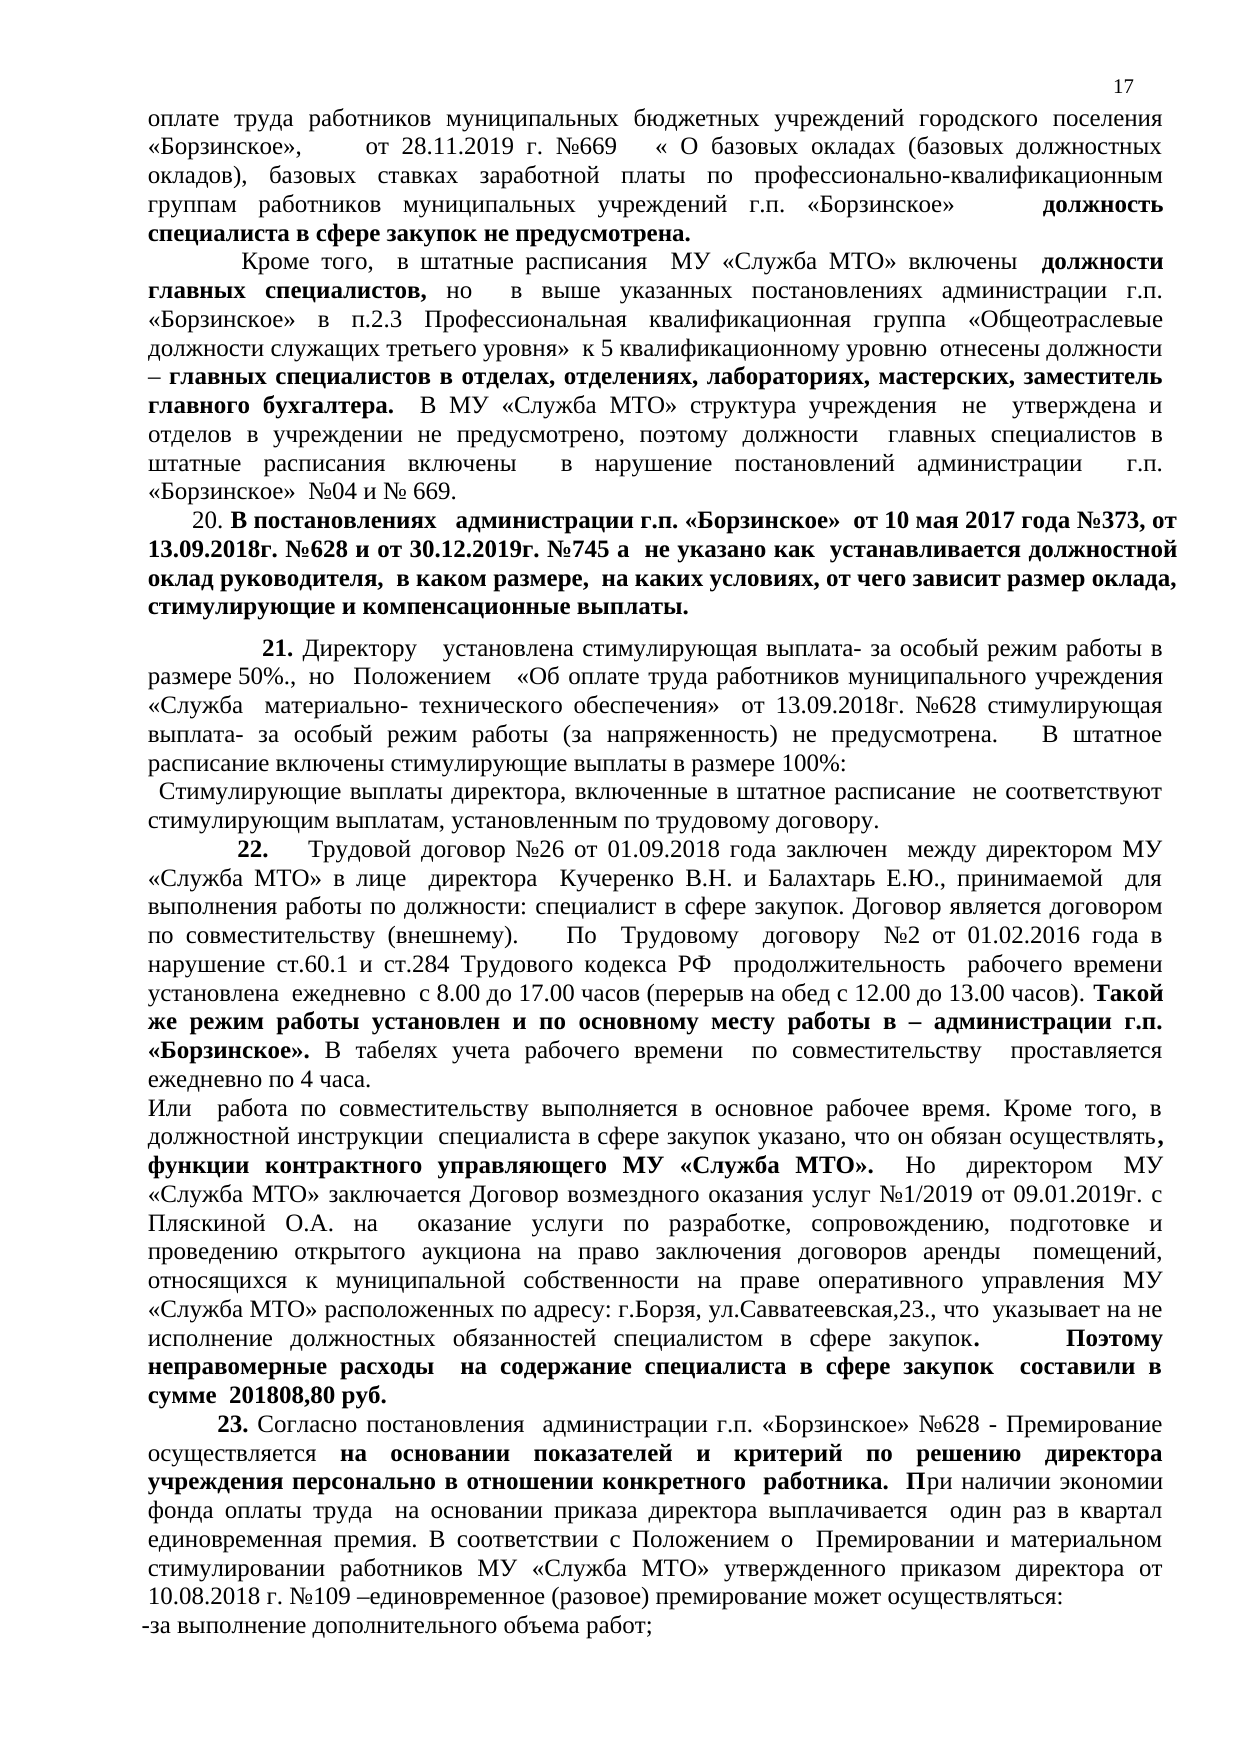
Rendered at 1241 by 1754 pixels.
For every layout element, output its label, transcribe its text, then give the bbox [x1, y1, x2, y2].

text 23. Согласно постановления администрации г.п. «Борзинское» №628 - Премирование осуществляется на основании показателей и критерий по решению директора учреждения персонально в отношении конкретного работника. При наличии экономии фонда оплаты труда на основании приказа директора выплачивается один раз в квартал единовременная премия. В соответствии с Положением о Премировании и материальном стимулировании работников МУ «Служба МТО» утвержденного приказом директора от 10.08.2018 г. №109 –единовременное (разовое) премирование может осуществляться: [91, 1409, 1163, 1610]
text Кроме того, в штатные расписания МУ «Служба МТО» включены должности главных специалистов, но в выше указанных постановлениях администрации г.п. «Борзинское» в п.2.3 Профессиональная квалификационная группа «Общеотраслевые должности служащих третьего уровня» к 5 квалификационному уровню отнесены должности – главных специалистов в отделах, отделениях, лабораториях, мастерских, заместитель главного бухгалтера. В МУ «Служба МТО» структура учреждения не утверждена и отделов в учреждении не предусмотрено, поэтому должности главных специалистов в штатные расписания включены в нарушение постановлений администрации г.п. «Борзинское» №04 и № 669. [148, 246, 1163, 505]
text Стимулирующие выплаты директора, включенные в штатное расписание не соответствуют стимулирующим выплатам, установленным по трудовому договору. [91, 776, 1163, 834]
text 21. Директору установлена стимулирующая выплата- за особый режим работы в размере 50%., но Положением «Об оплате труда работников муниципального учреждения «Служба материально- технического обеспечения» от 13.09.2018г. №628 стимулирующая выплата- за особый режим работы (за напряженность) не предусмотрена. В штатное расписание включены стимулирующие выплаты в размере 100%: [91, 633, 1163, 776]
text -за выполнение дополнительного объема работ; [91, 1610, 1163, 1639]
text Или работа по совместительству выполняется в основное рабочее время. Кроме того, в должностной инструкции специалиста в сфере закупок указано, что он обязан осуществлять, функции контрактного управляющего МУ «Служба МТО». Но директором МУ «Служба МТО» заключается Договор возмездного оказания услуг №1/2019 от 09.01.2019г. с Пляскиной О.А. на оказание услуги по разработке, сопровождению, подготовке и проведению открытого аукциона на право заключения договоров аренды помещений, относящихся к муниципальной собственности на праве оперативного управления МУ «Служба МТО» расположенных по адресу: г.Борзя, ул.Савватеевская,23., что указывает на не исполнение должностных обязанностей специалистом в сфере закупок. Поэтому неправомерные расходы на содержание специалиста в сфере закупок составили в сумме 201808,80 руб. [148, 1093, 1163, 1409]
text 22. Трудовой договор №26 от 01.09.2018 года заключен между директором МУ «Служба МТО» в лице директора Кучеренко В.Н. и Балахтарь Е.Ю., принимаемой для выполнения работы по должности: специалист в сфере закупок. Договор является договором по совместительству (внешнему). По Трудовому договору №2 от 01.02.2016 года в нарушение ст.60.1 и ст.284 Трудового кодекса РФ продолжительность рабочего времени установлена ежедневно с 8.00 до 17.00 часов (перерыв на обед с 12.00 до 13.00 часов). Такой же режим работы установлен и по основному месту работы в – администрации г.п. «Борзинское». В табелях учета рабочего времени по совместительству проставляется ежедневно по 4 часа. [148, 834, 1163, 1093]
text 20. В постановлениях администрации г.п. «Борзинское» от 10 мая 2017 года №373, от 13.09.2018г. №628 и от 30.12.2019г. №745 а не указано как устанавливается должностной оклад руководителя, в каком размере, на каких условиях, от чего зависит размер оклада, стимулирующие и компенсационные выплаты. [148, 505, 1178, 620]
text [91, 103, 1163, 246]
